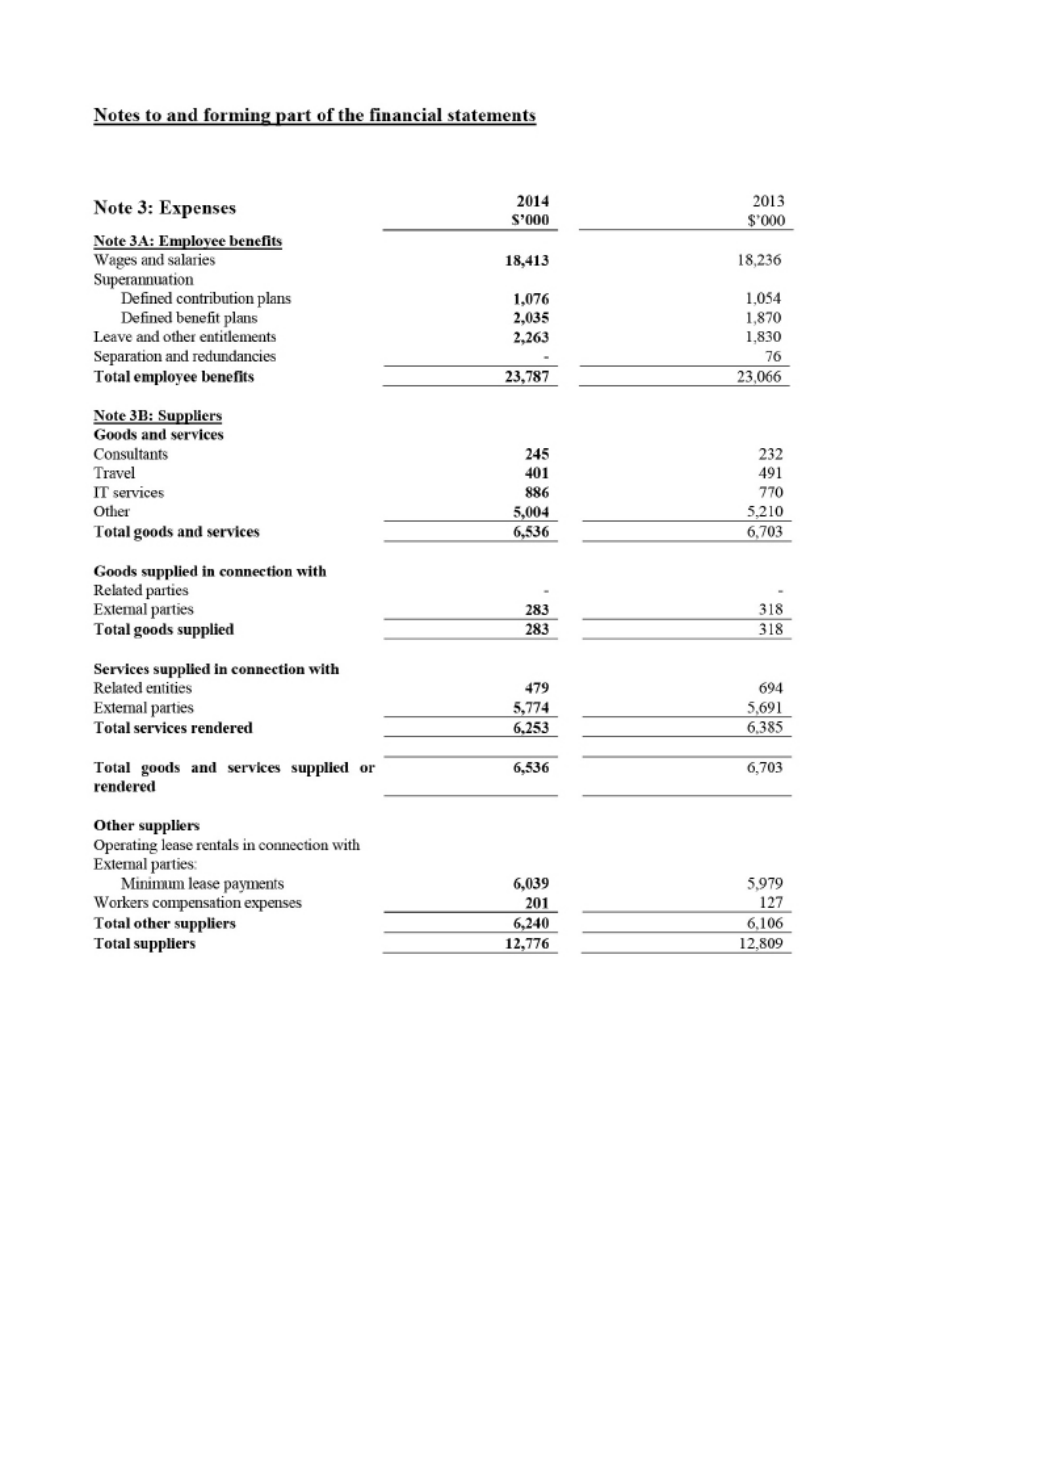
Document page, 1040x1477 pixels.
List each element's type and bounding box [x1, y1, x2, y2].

picture [75, 75, 860, 996]
